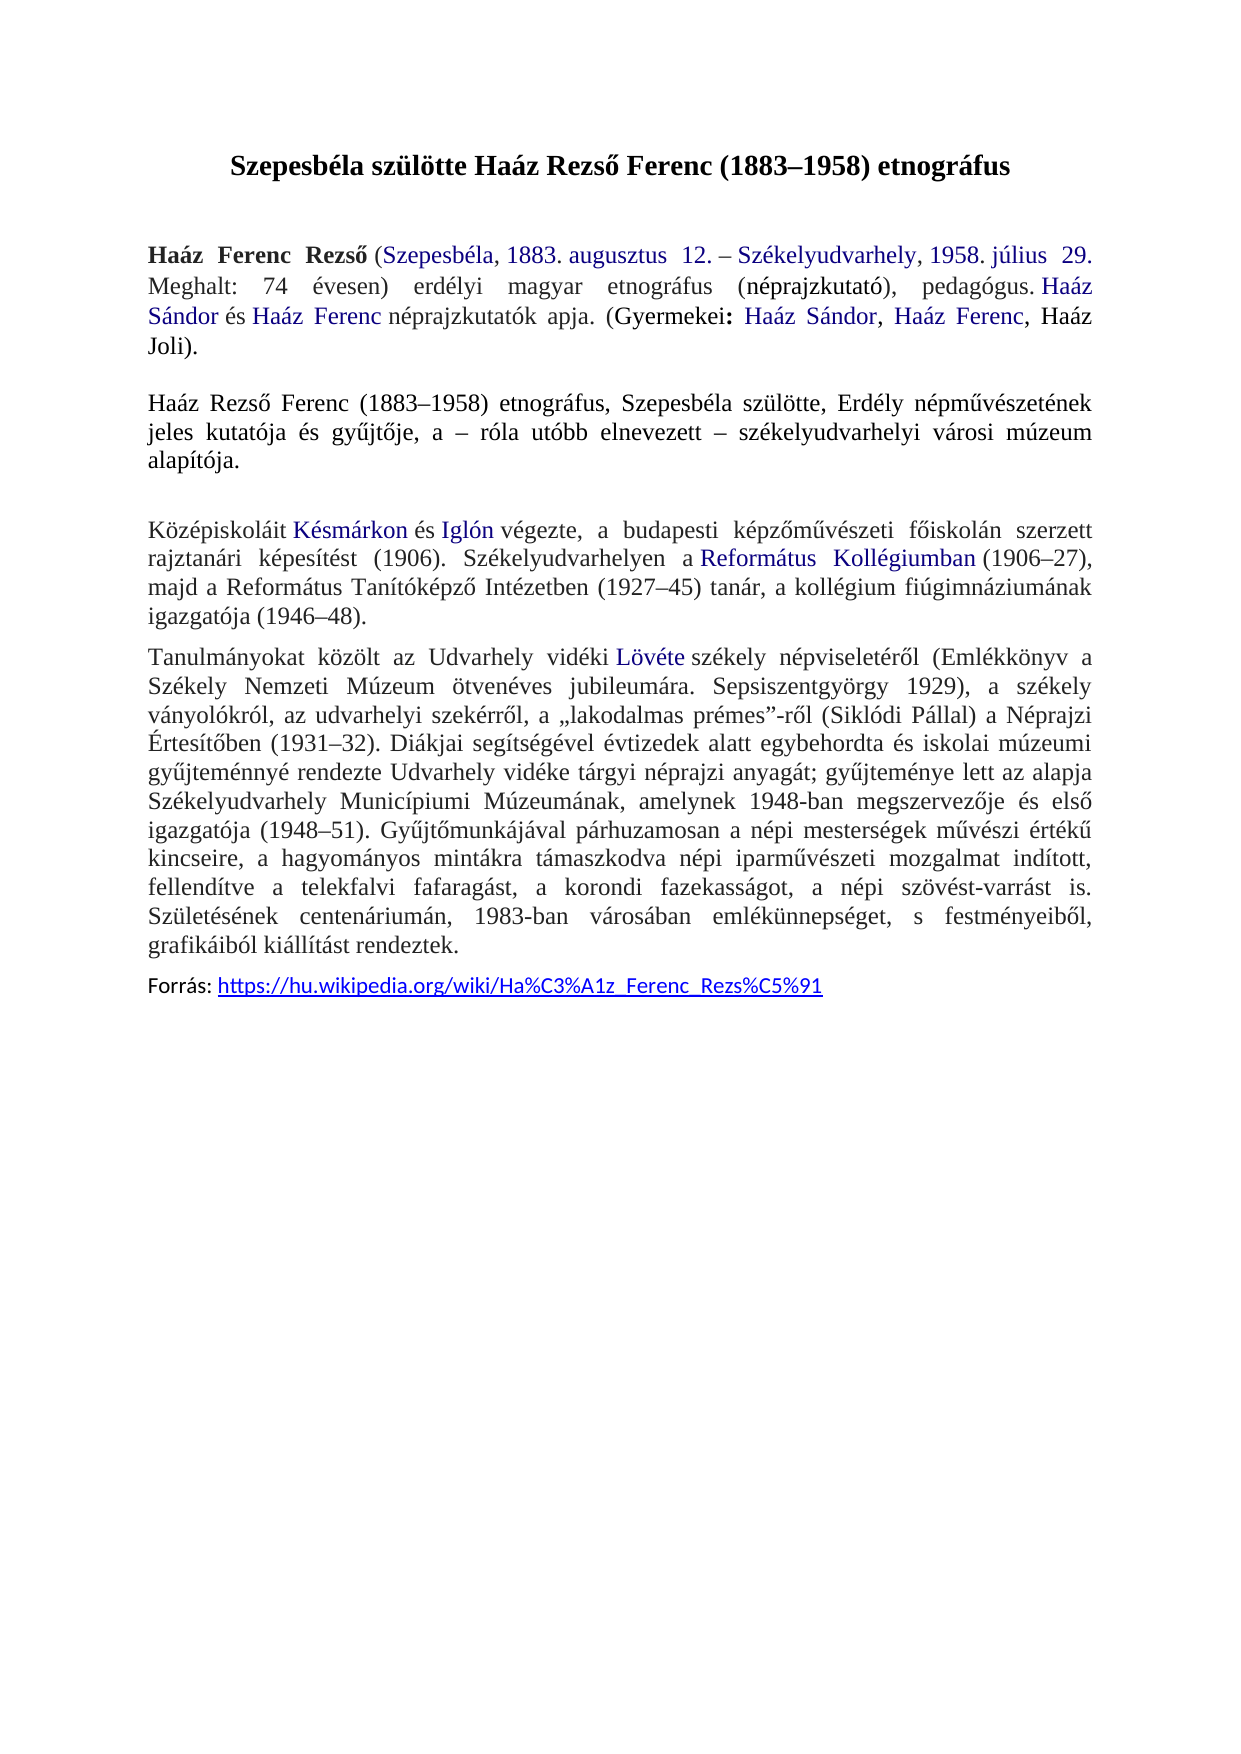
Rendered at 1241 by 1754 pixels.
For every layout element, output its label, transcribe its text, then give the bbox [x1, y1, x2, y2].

text Haáz Rezső Ferenc (1883–1958) etnográfus, Szepesbéla szülötte, Erdély népművészetének jeles kutatója és gyűjtője, a – róla utóbb elnevezett – székelyudvarhelyi városi múzeum alapítója. [148, 388, 1093, 474]
text Haáz Ferenc Rezső (Szepesbéla, 1883. augusztus 12. – Székelyudvarhely, 1958. július 29. Meghalt: 74 évesen) erdélyi magyar etnográfus (néprajzkutató), pedagógus. Haáz Sándor és Haáz Ferenc néprajzkutatók apja. (Gyermekei: Haáz Sándor, Haáz Ferenc, Haáz Joli). [148, 239, 1093, 360]
text Középiskoláit Késmárkon és Iglón végezte, a budapesti képzőművészeti főiskolán szerzett rajztanári képesítést (1906). Székelyudvarhelyen a Református Kollégiumban (1906–27), majd a Református Tanítóképző Intézetben (1927–45) tanár, a kollégium fiúgimnáziumának igazgatója (1946–48). [148, 515, 1093, 630]
text Forrás: https://hu.wikipedia.org/wiki/Ha%C3%A1z_Ferenc_Rezs%C5%91 [148, 971, 1093, 999]
text Szepesbéla szülötte Haáz Rezső Ferenc (1883–1958) etnográfus [148, 148, 1093, 181]
text Tanulmányokat közölt az Udvarhely vidéki Lövéte székely népviseletéről (Emlékkönyv a Székely Nemzeti Múzeum ötvenéves jubileumára. Sepsiszentgyörgy 1929), a székely ványolókról, az udvarhelyi szekérről, a „lakodalmas prémes”-ről (Siklódi Pállal) a Néprajzi Értesítőben (1931–32). Diákjai segítségével évtizedek alatt egybehordta és iskolai múzeumi gyűjteménnyé rendezte Udvarhely vidéke tárgyi néprajzi anyagát; gyűjteménye lett az alapja Székelyudvarhely Municípiumi Múzeumának, amelynek 1948-ban megszervezője és első igazgatója (1948–51). Gyűjtőmunkájával párhuzamosan a népi mesterségek művészi értékű kincseire, a hagyományos mintákra támaszkodva népi iparművészeti mozgalmat indított, fellendítve a telekfalvi fafaragást, a korondi fazekasságot, a népi szövést-varrást is. Születésének centenáriumán, 1983-ban városában emlékünnepséget, s festményeiből, grafikáiból kiállítást rendeztek. [148, 642, 1093, 958]
